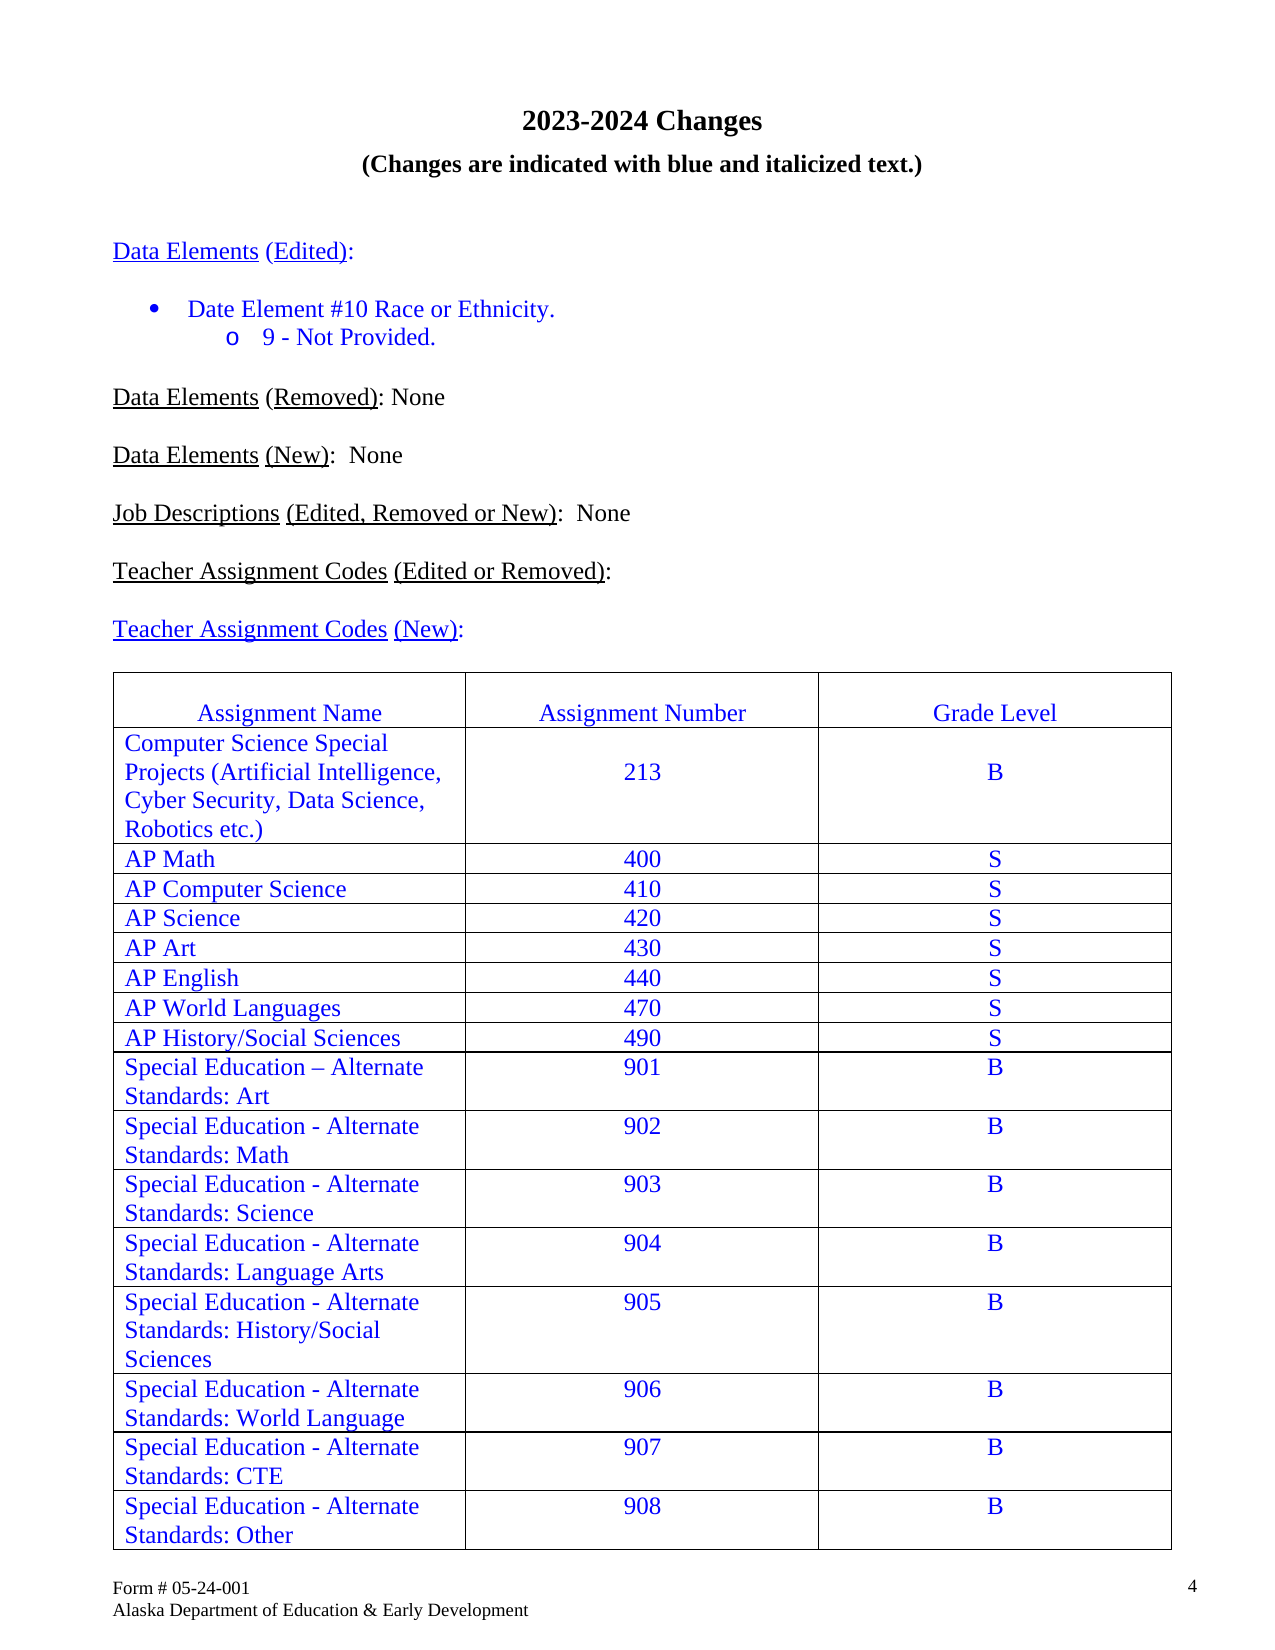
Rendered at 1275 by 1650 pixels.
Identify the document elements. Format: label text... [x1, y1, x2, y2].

table_cell 470 [466, 993, 818, 1022]
table_cell 430 [466, 933, 818, 962]
table_cell 420 [466, 904, 818, 932]
table_cell AP Art [114, 933, 465, 962]
table_cell AP Math [114, 844, 465, 873]
table_cell Computer Science Special Projects (Artificial Intelligence, Cyber Security, Data Science, Robotics etc.) [114, 728, 465, 843]
table_cell S [819, 1023, 1171, 1051]
table_header Grade Level [819, 673, 1171, 727]
table_cell B [819, 1111, 1171, 1168]
table_cell Special Education - Alternate Standards: World Language [114, 1374, 465, 1431]
table_cell 213 [466, 728, 818, 843]
table_cell S [819, 993, 1171, 1022]
table_cell B [819, 1374, 1171, 1431]
table_cell 903 [466, 1170, 818, 1227]
table_cell AP World Languages [114, 993, 465, 1022]
text Data Elements (Edited): [112, 236, 1172, 264]
table_cell AP Science [114, 904, 465, 932]
subtitle 2023-2024 Changes [112, 103, 1172, 137]
text Teacher Assignment Codes (New): [112, 614, 1172, 643]
table_cell S [819, 874, 1171, 902]
table_cell 901 [466, 1053, 818, 1110]
table_cell Special Education - Alternate Standards: Math [114, 1111, 465, 1168]
table_cell AP English [114, 963, 465, 992]
table_cell S [819, 963, 1171, 992]
table_cell B [819, 728, 1171, 843]
table_cell AP Computer Science [114, 874, 465, 902]
table_cell 400 [466, 844, 818, 873]
list 9 - Not Provided. [225, 322, 1172, 353]
table_cell S [819, 933, 1171, 962]
text Teacher Assignment Codes (Edited or Removed): [112, 556, 1172, 585]
table_cell 906 [466, 1374, 818, 1431]
text Job Descriptions (Edited, Removed or New): None [112, 498, 1172, 527]
table_cell 904 [466, 1228, 818, 1286]
table_cell B [819, 1491, 1171, 1548]
table_cell B [819, 1433, 1171, 1490]
text Data Elements (New): None [112, 440, 1172, 469]
table_cell 908 [466, 1491, 818, 1548]
list Date Element #10 Race or Ethnicity. [150, 294, 1172, 322]
table_cell 905 [466, 1287, 818, 1373]
table_cell S [819, 844, 1171, 873]
text (Changes are indicated with blue and italicized text.) [112, 149, 1172, 178]
table_header Assignment Number [466, 673, 818, 727]
table_cell 440 [466, 963, 818, 992]
table_cell 410 [466, 874, 818, 902]
table_cell B [819, 1053, 1171, 1110]
table_cell AP History/Social Sciences [114, 1023, 465, 1051]
table_cell B [819, 1228, 1171, 1286]
table_cell Special Education - Alternate Standards: Science [114, 1170, 465, 1227]
text Data Elements (Removed): None [112, 382, 1172, 411]
table_cell S [819, 904, 1171, 932]
table_cell Special Education - Alternate Standards: Other [114, 1491, 465, 1548]
table_cell 902 [466, 1111, 818, 1168]
table_cell Special Education – Alternate Standards: Art [114, 1053, 465, 1110]
table_cell 490 [466, 1023, 818, 1051]
table_header Assignment Name [114, 673, 465, 727]
table_cell B [819, 1287, 1171, 1373]
table_cell Special Education - Alternate Standards: CTE [114, 1433, 465, 1490]
table_cell Special Education - Alternate Standards: History/Social Sciences [114, 1287, 465, 1373]
table_cell B [819, 1170, 1171, 1227]
table_cell Special Education - Alternate Standards: Language Arts [114, 1228, 465, 1286]
table_cell 907 [466, 1433, 818, 1490]
